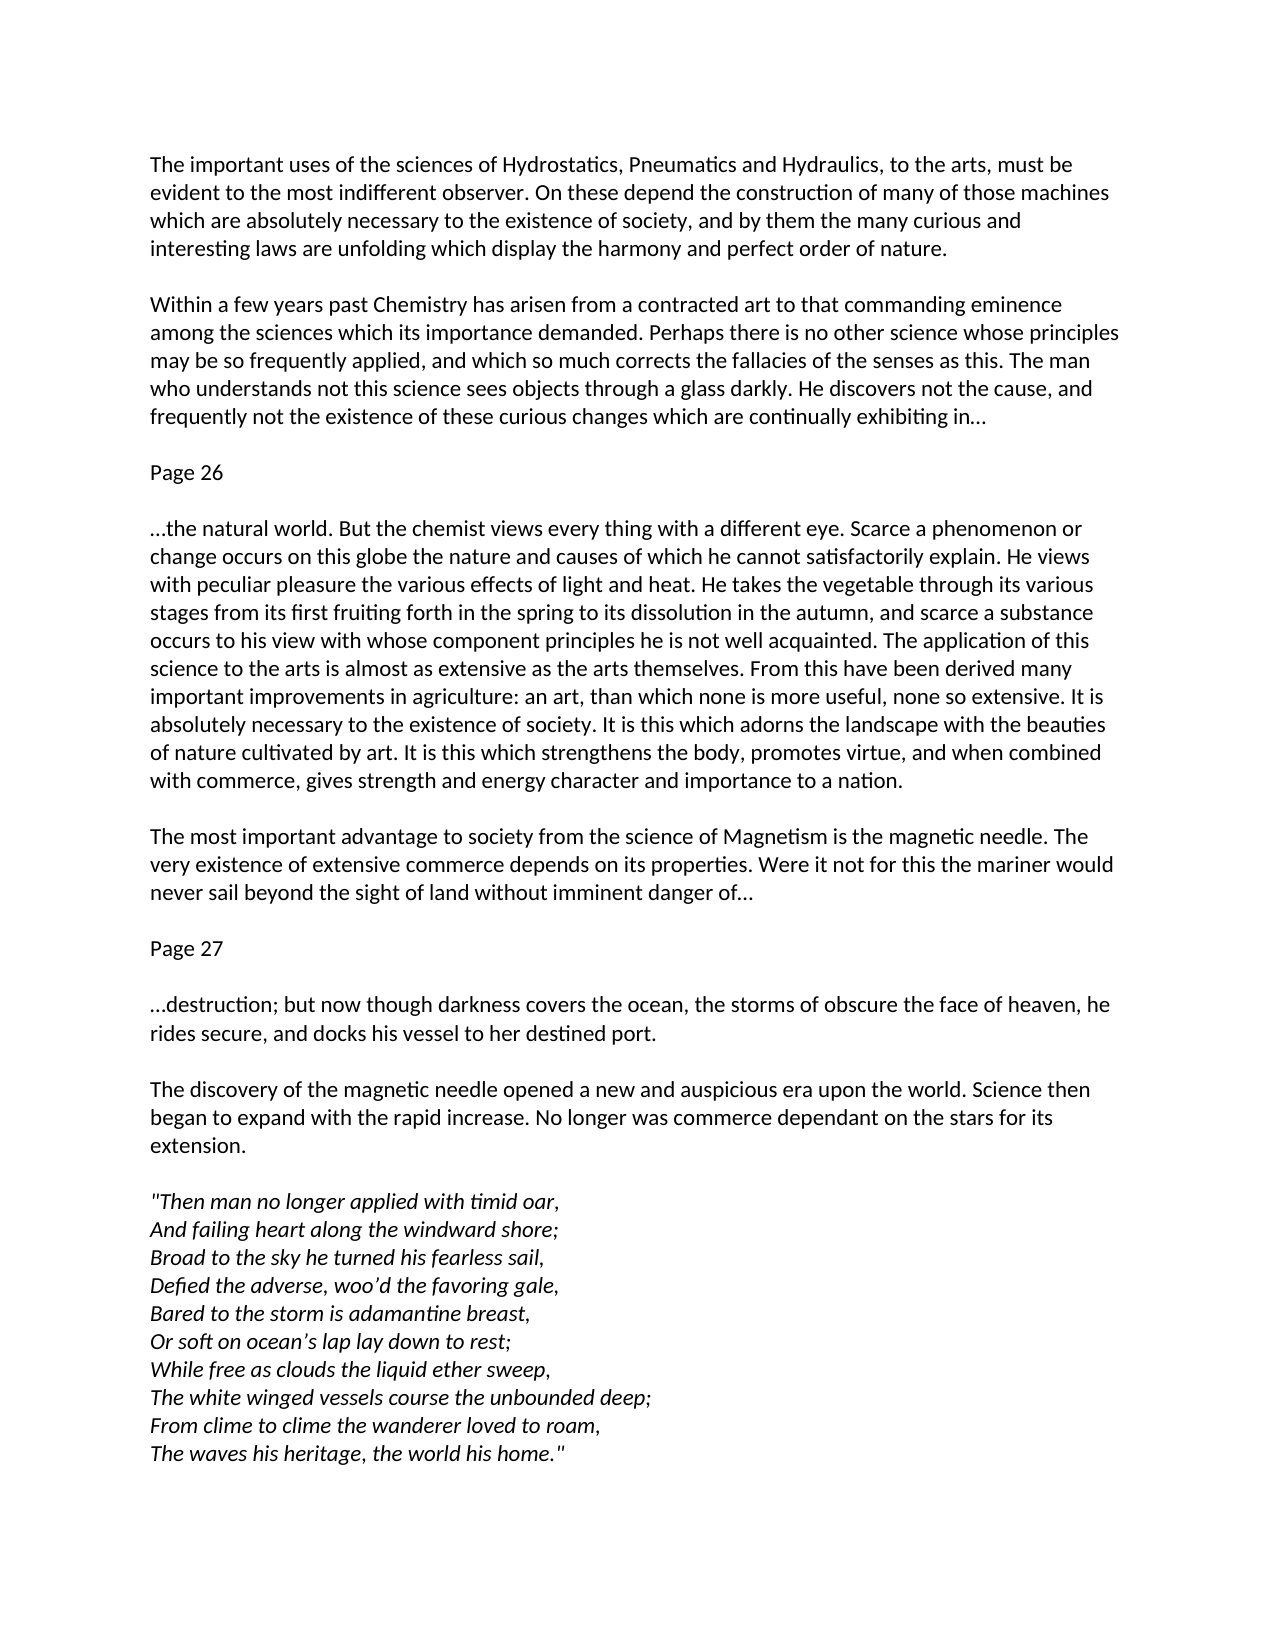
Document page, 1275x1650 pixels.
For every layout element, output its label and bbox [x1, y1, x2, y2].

text [150, 150, 1125, 1467]
